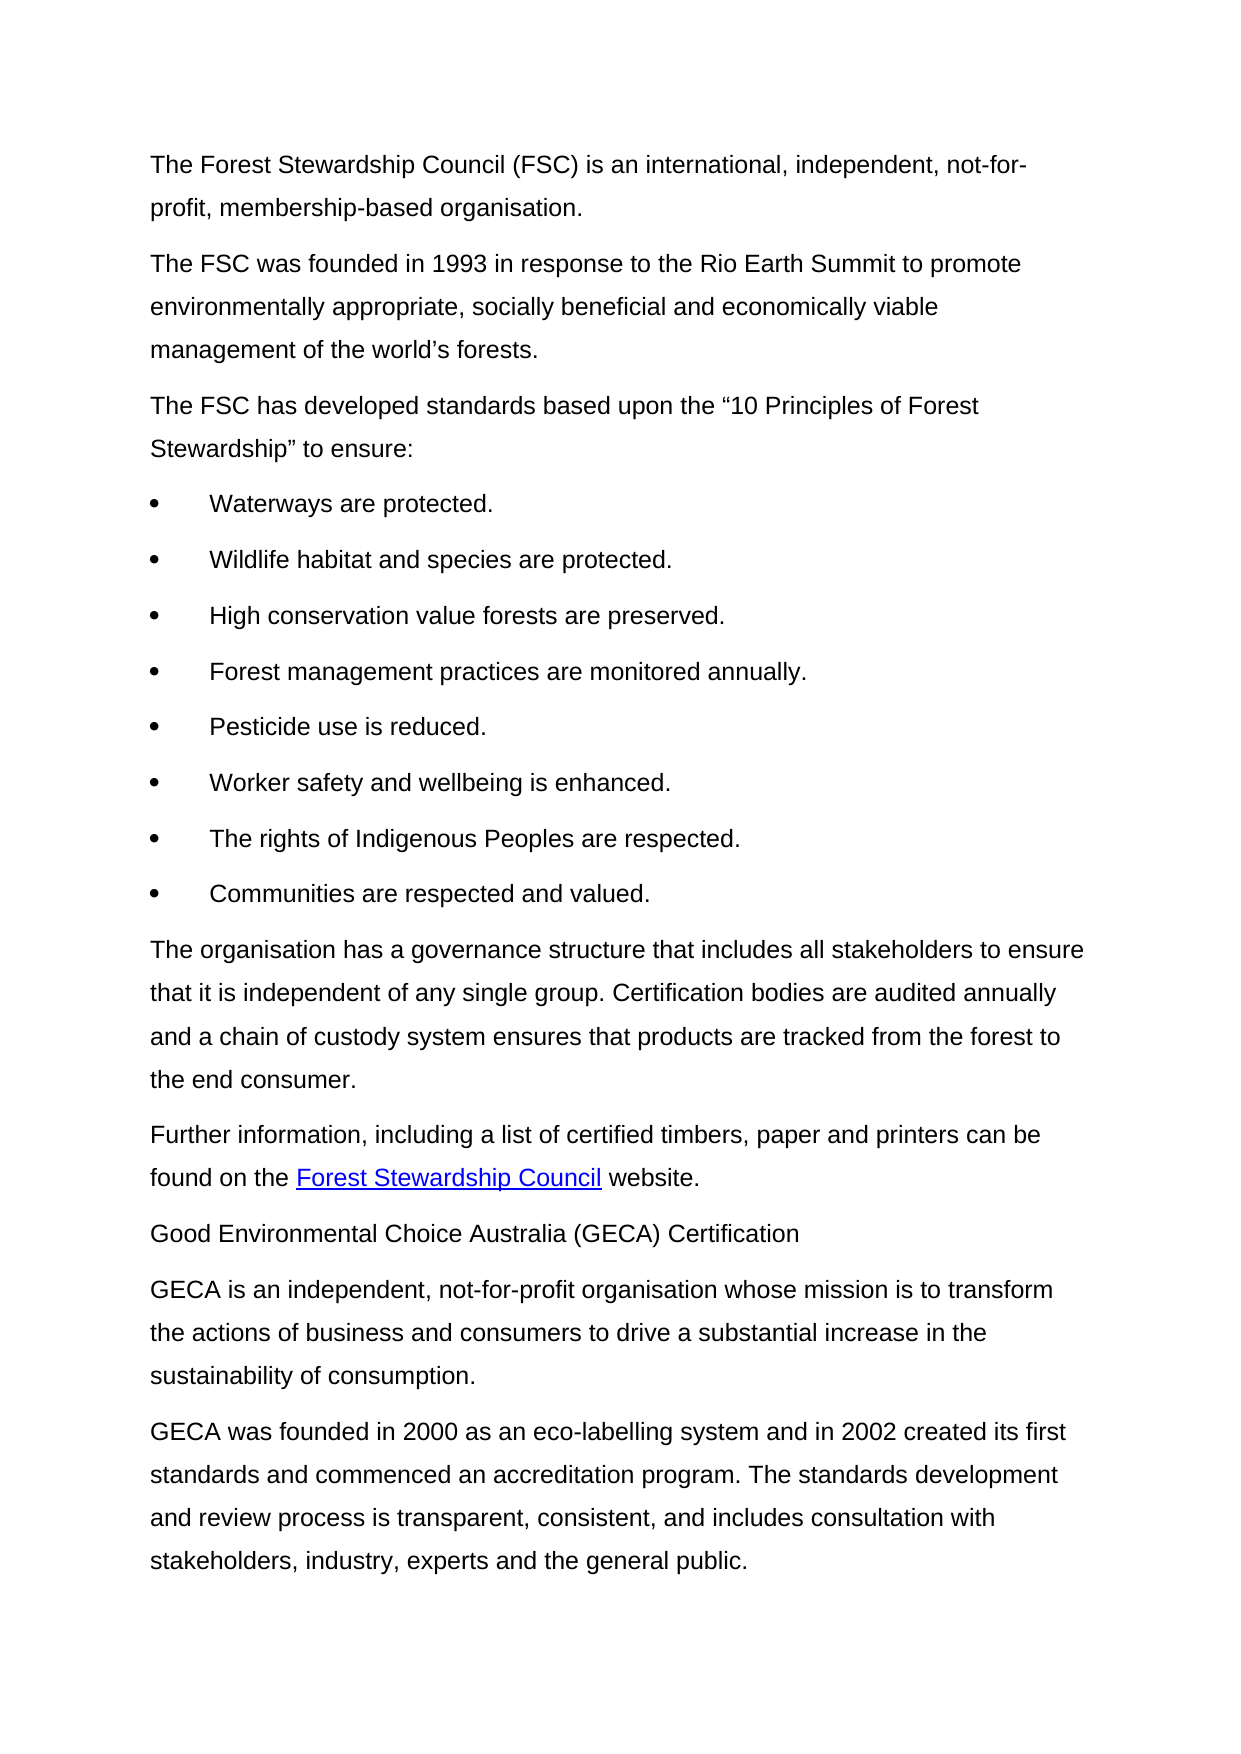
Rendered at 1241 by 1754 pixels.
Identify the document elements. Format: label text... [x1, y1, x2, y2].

list Pesticide use is reduced. [150, 712, 1090, 741]
list Communities are respected and valued. [150, 879, 1090, 908]
list Forest management practices are monitored annually. [150, 657, 1090, 685]
text GECA is an independent, not-for-profit organisation whose mission is to transform the actions of business and consumers to drive a substantial increase in the sustainability of consumption. [150, 1274, 1090, 1389]
text Further information, including a list of certified timbers, paper and printers can be found on the Forest Stewardship Council website. [150, 1120, 1090, 1192]
text The FSC was founded in 1993 in response to the Rio Earth Summit to promote environmentally appropriate, socially beneficial and economically viable management of the world’s forests. [150, 249, 1090, 364]
list The rights of Indigenous Peoples are respected. [150, 824, 1090, 853]
list High conservation value forests are preserved. [150, 601, 1090, 630]
text The organisation has a governance structure that includes all stakeholders to ensure that it is independent of any single group. Certification bodies are audited annually and a chain of custody system ensures that products are tracked from the forest to the end consumer. [150, 935, 1090, 1093]
text The FSC has developed standards based upon the “10 Principles of Forest Stewardship” to ensure: [150, 391, 1090, 462]
text Good Environmental Choice Australia (GECA) Certification [150, 1219, 1090, 1248]
text The Forest Stewardship Council (FSC) is an international, independent, not-for-profit, membership-based organisation. [150, 150, 1090, 222]
list Worker safety and wellbeing is enhanced. [150, 768, 1090, 797]
list Wildlife habitat and species are protected. [150, 545, 1090, 574]
text GECA was founded in 2000 as an eco-labelling system and in 2002 created its first standards and commenced an accreditation program. The standards development and review process is transparent, consistent, and includes consultation with stakeholders, industry, experts and the general public. [150, 1416, 1090, 1574]
list Waterways are protected. [150, 489, 1090, 518]
